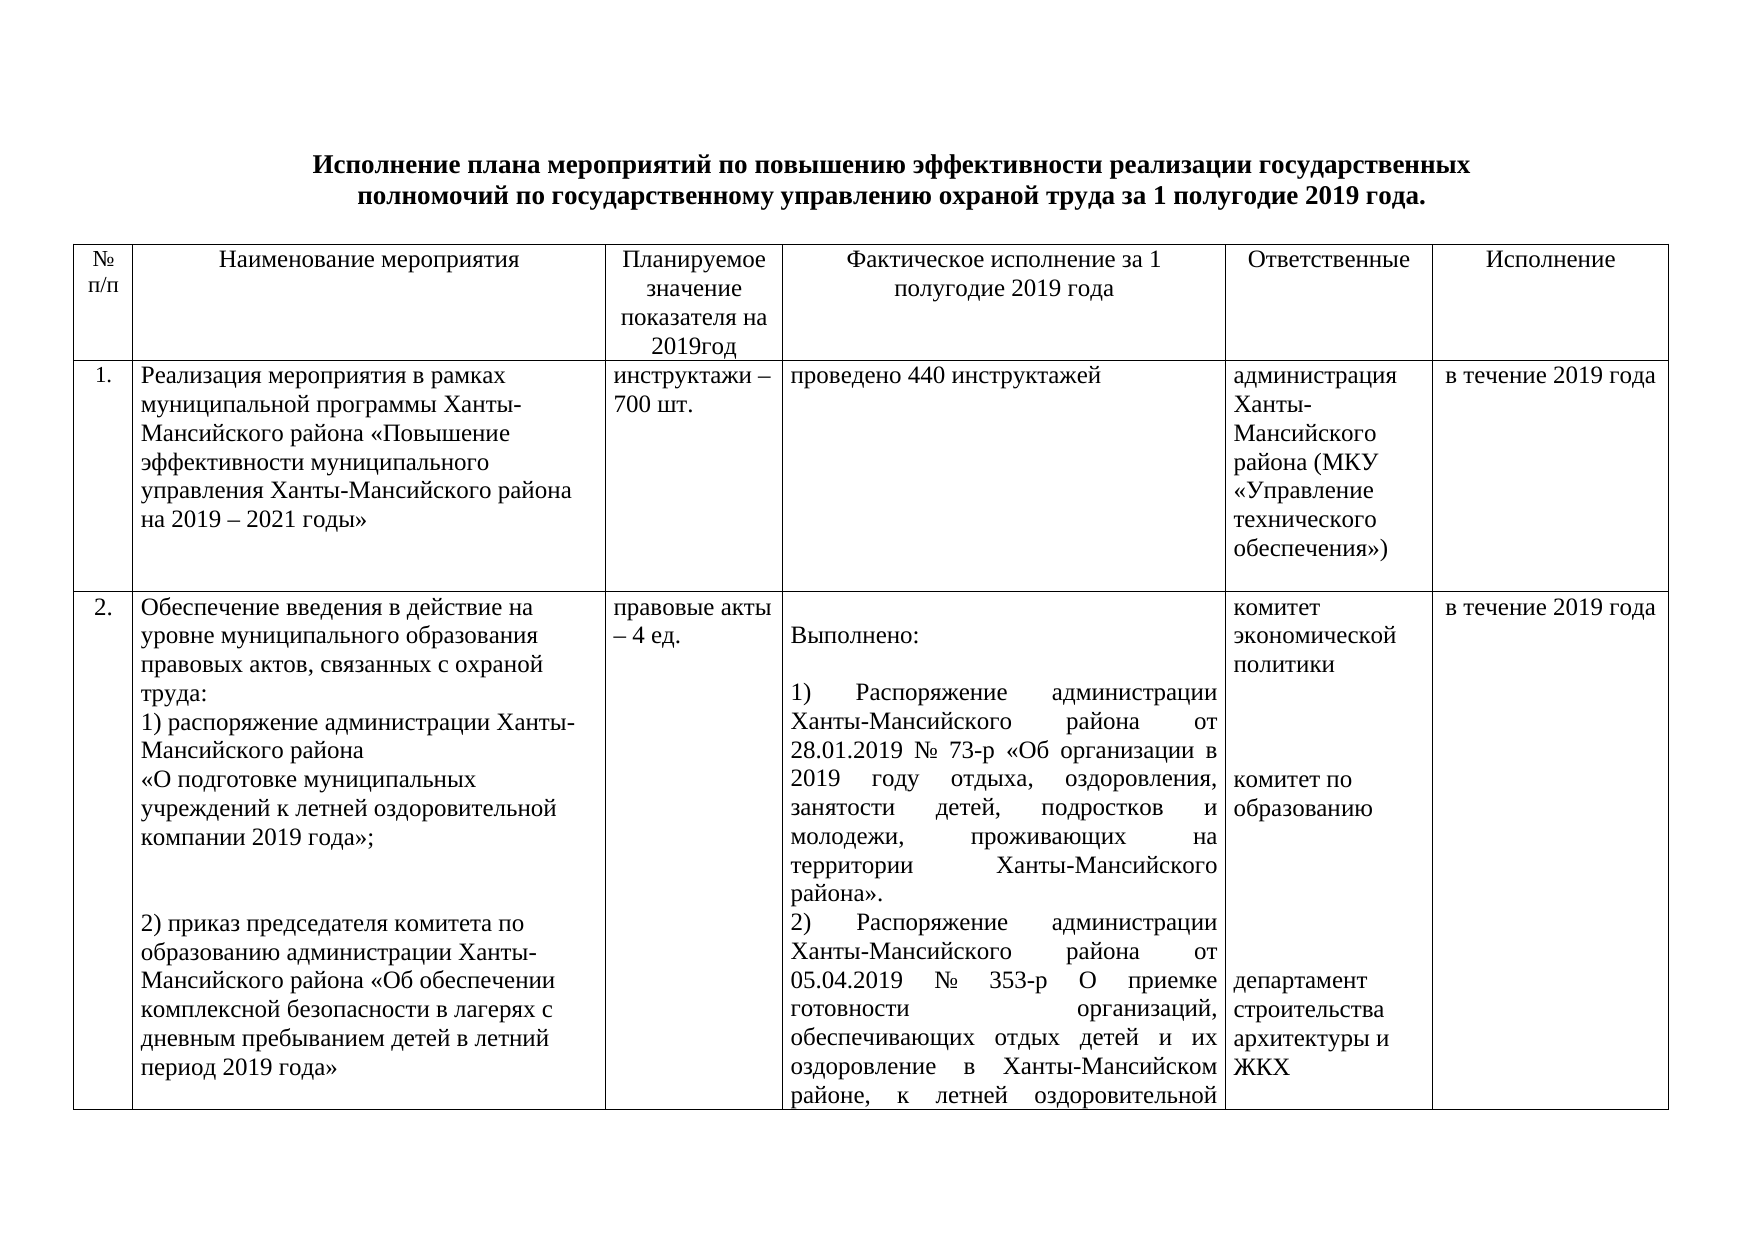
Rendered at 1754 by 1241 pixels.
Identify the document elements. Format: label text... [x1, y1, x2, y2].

table_cell в течение 2019 года [1433, 361, 1668, 591]
table_header Наименование мероприятия [133, 245, 605, 359]
table_header Фактическое исполнение за 1 полугодие 2019 года [783, 245, 1225, 359]
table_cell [606, 592, 782, 1109]
table_cell 1. [74, 361, 132, 591]
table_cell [783, 592, 1225, 1109]
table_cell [133, 592, 605, 1109]
table_header Исполнение [1433, 245, 1668, 359]
text Исполнение плана мероприятий по повышению эффективности реализации государственных [162, 148, 1621, 179]
table_header Планируемое значение показателя на 2019год [606, 245, 782, 359]
table_cell Реализация мероприятия в рамках муниципальной программы Ханты-Мансийского района «Повышение эффективности муниципального управления Ханты-Мансийского района на 2019 – 2021 годы» [133, 361, 605, 591]
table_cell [1226, 592, 1432, 1109]
table_header Ответственные [1226, 245, 1432, 359]
table_cell администрация Ханты-Мансийского района (МКУ «Управление технического обеспечения») [1226, 361, 1432, 591]
table_header № п/п [74, 245, 132, 359]
text полномочий по государственному управлению охраной труда за 1 полугодие 2019 года. [162, 179, 1621, 210]
table_cell инструктажи – 700 шт. [606, 361, 782, 591]
table_cell 2. [74, 592, 132, 1109]
table_cell проведено 440 инструктажей [783, 361, 1225, 591]
table_cell в течение 2019 года [1433, 592, 1668, 1109]
